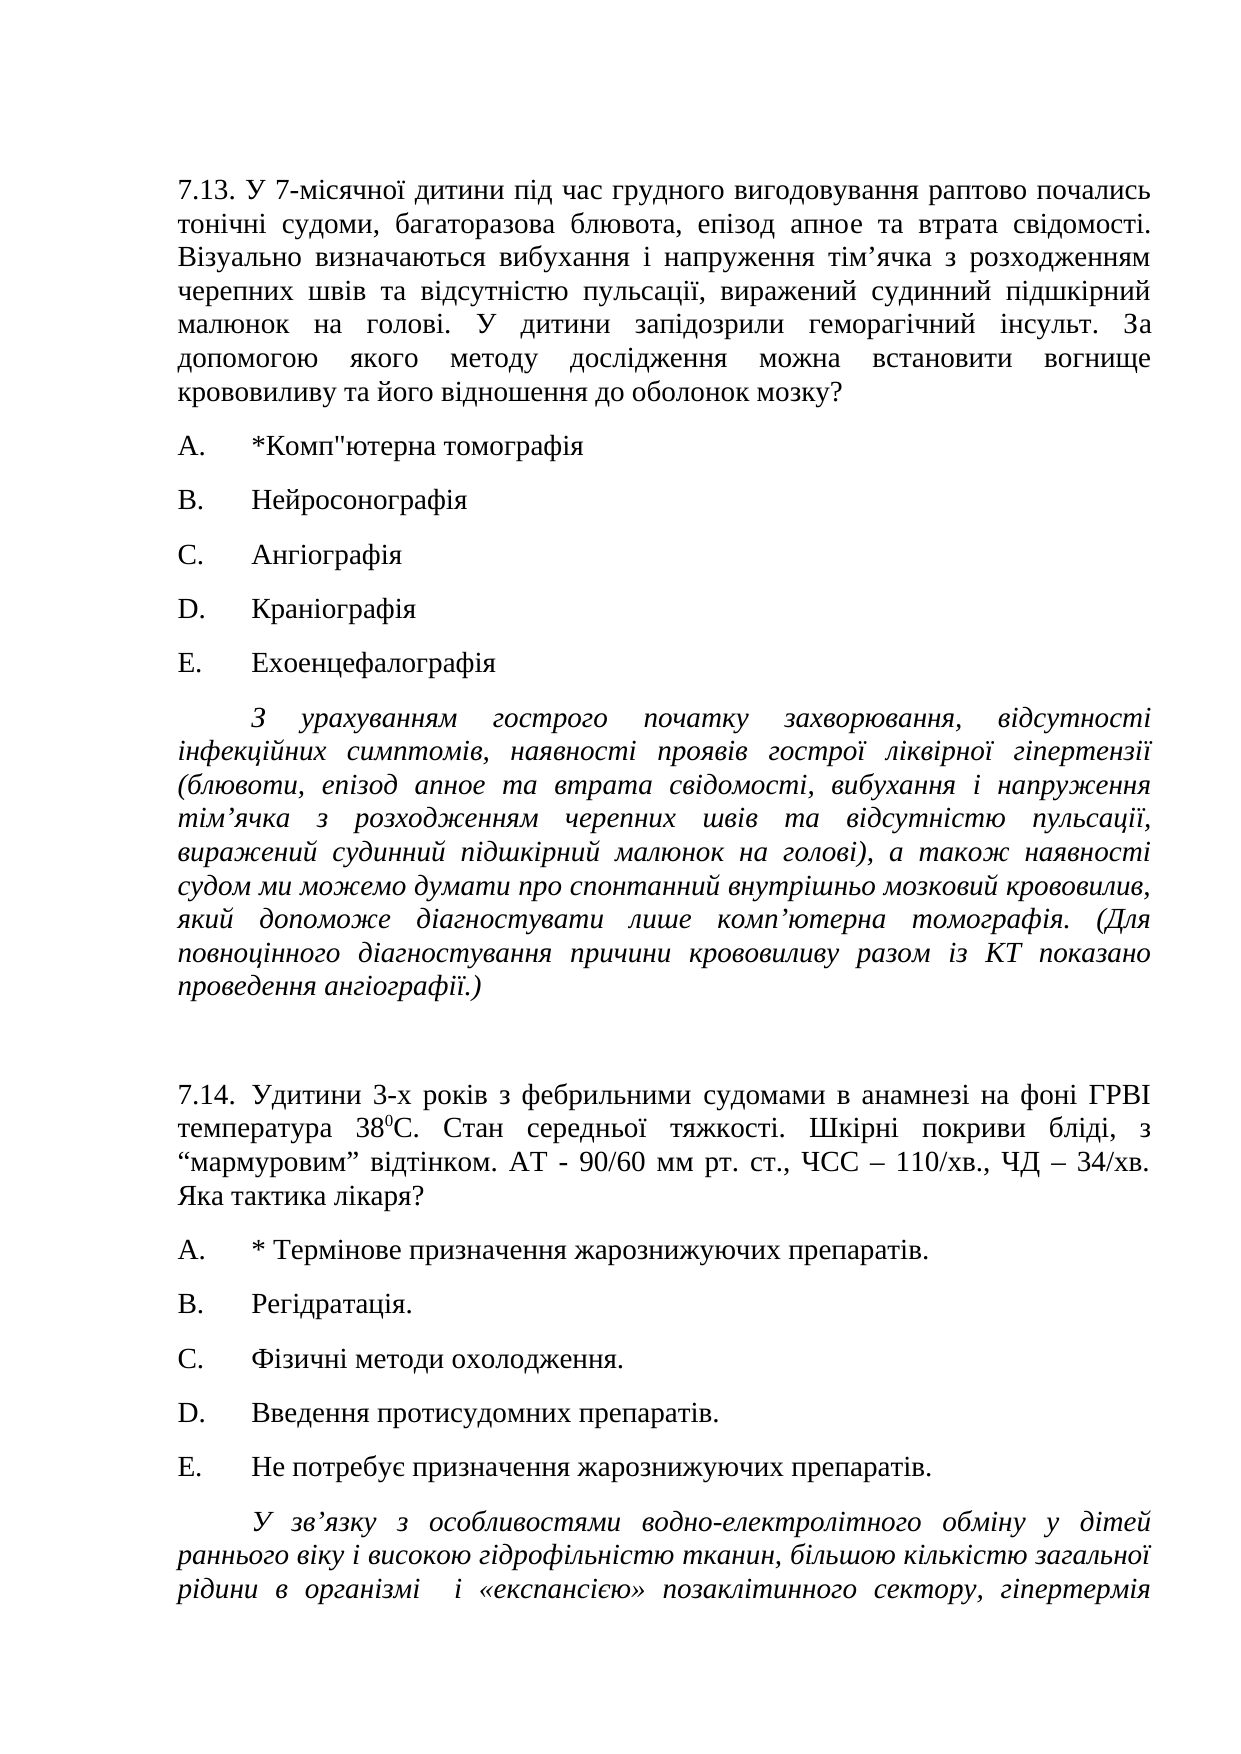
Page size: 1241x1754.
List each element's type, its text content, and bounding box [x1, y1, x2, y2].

text 7.13. У 7-місячної дитини під час грудного вигодовування раптово почались тонічні судоми, багаторазова блювота, епізод апное та втрата свідомості. Візуально визначаються вибухання і напруження тім’ячка з розходженням черепних швів та відсутністю пульсації, виражений судинний підшкірний малюнок на голові. У дитини запідозрили геморагічний інсульт. Зa допомогою якого методу дослідження можна встановити вогнище крововиливу та його відношення до оболонок мозку? [177, 172, 1152, 407]
text B. Регідратація. [177, 1286, 1152, 1320]
text A. *Комп"ютерна томографія [177, 428, 1152, 462]
text C. Фізичні методи охолодження. [177, 1341, 1152, 1374]
text E. Не потребує призначення жарознижуючих препаратів. [177, 1449, 1152, 1483]
text C. Ангіографія [177, 537, 1152, 570]
text A. * Термінове призначення жарознижуючих препаратів. [177, 1232, 1152, 1266]
text D. Краніографія [177, 591, 1152, 625]
text 7.14. Удитини 3-х років з фебрильними судомами в анамнезі на фоні ГРВІ температура 380С. Стан середньої тяжкості. Шкірні покриви бліді, з “мармуровим” відтінком. АТ - 90/60 мм рт. ст., ЧСС – 110/хв., ЧД – 34/хв. Яка тактика лікаря? [177, 1077, 1152, 1211]
text З урахуванням гострого початку захворювання, відсутності інфекційних симптомів, наявності проявів гострої ліквірної гіпертензії (блювоти, епізод апное та втрата свідомості, вибухання і напруження тім’ячка з розходженням черепних швів та відсутністю пульсації, виражений судинний підшкірний малюнок на голові), а також наявності судом ми можемо думати про спонтанний внутрішньо мозковий крововилив, який допоможе діагностувати лише комп’ютерна томографія. (Для повноцінного діагностування причини крововиливу разом із КТ показано проведення ангіографії.) [177, 700, 1152, 1002]
text E. Ехоенцефалографія [177, 646, 1152, 679]
text D. Введення протисудомних препаратів. [177, 1395, 1152, 1429]
text B. Нейросонографія [177, 482, 1152, 516]
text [177, 1504, 1152, 1604]
